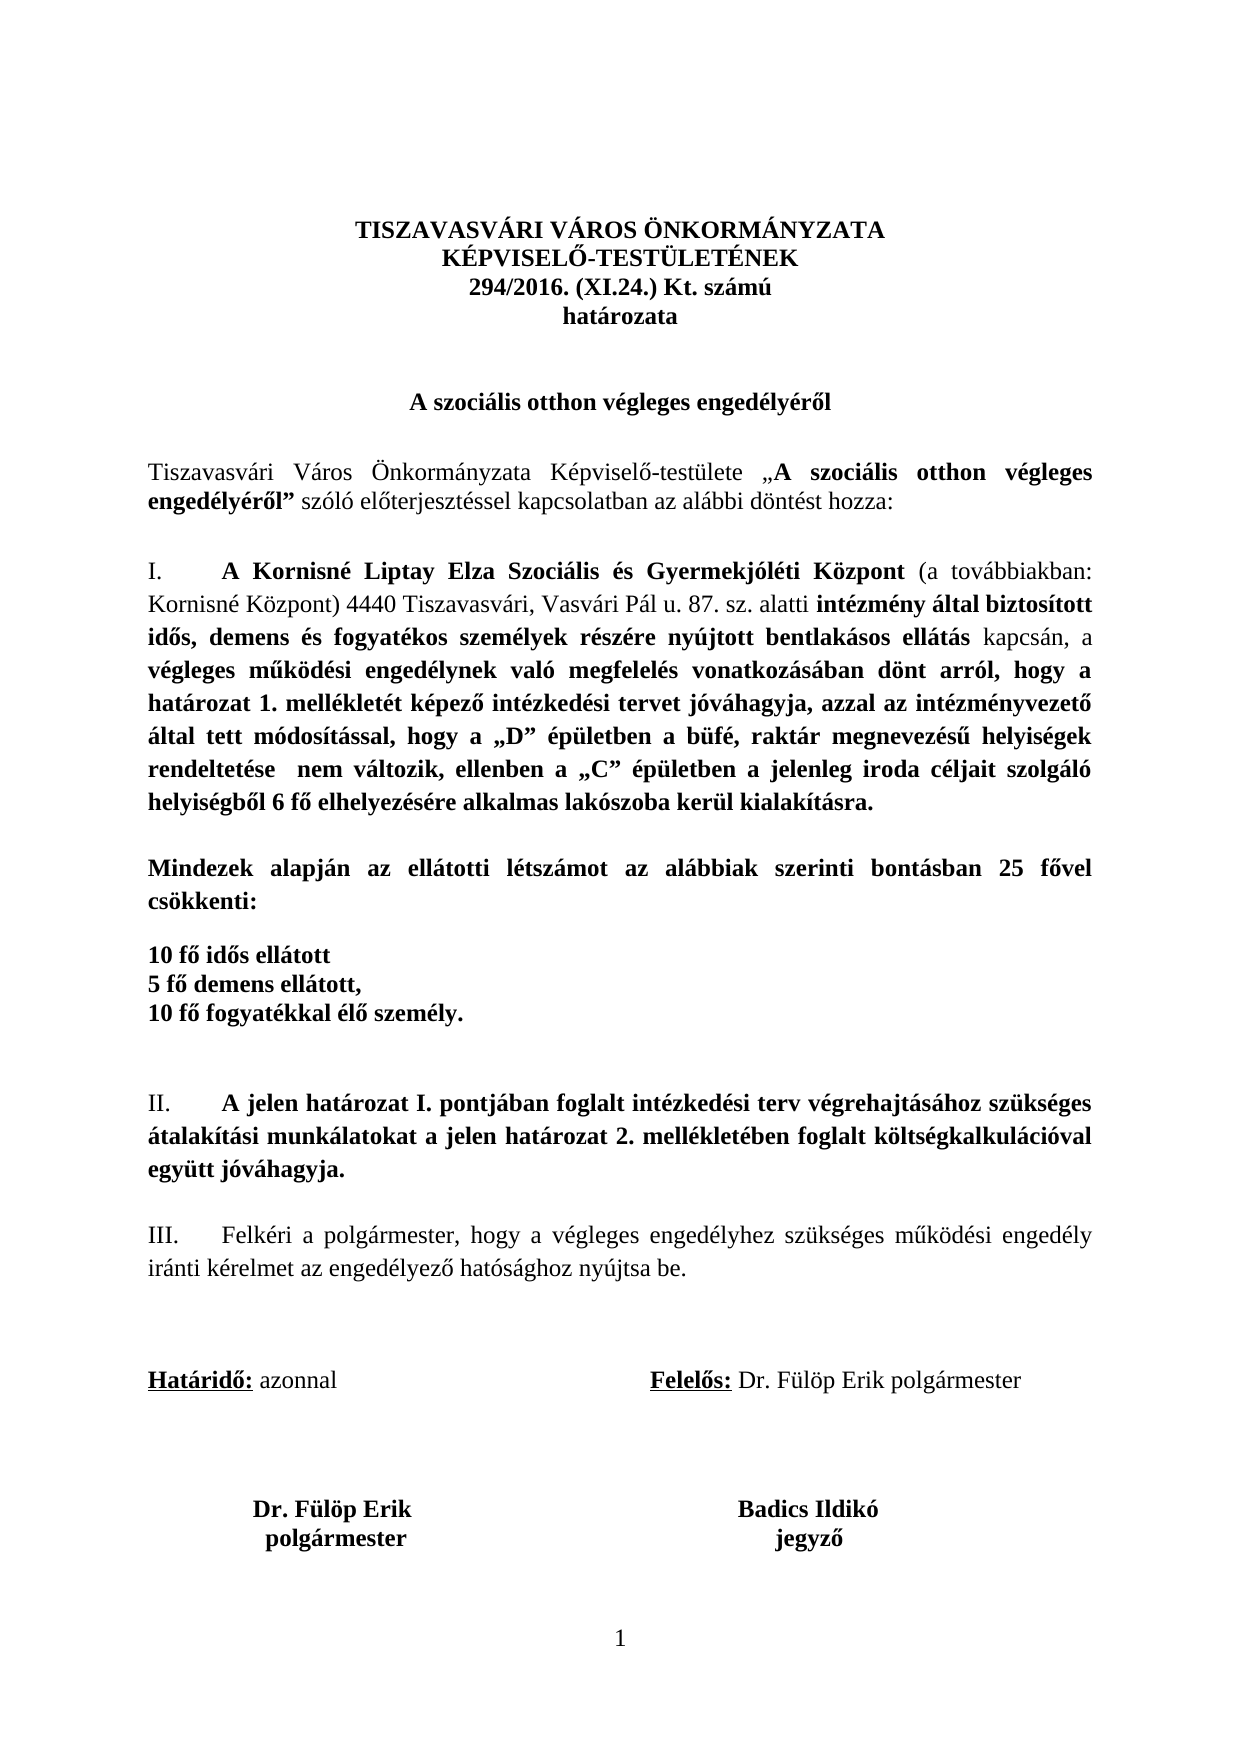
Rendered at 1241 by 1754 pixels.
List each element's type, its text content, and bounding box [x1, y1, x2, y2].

text Dr. Fülöp Erik Badics Ildikó [148, 1494, 1093, 1523]
text 294/2016. (XI.24.) Kt. számú [148, 272, 1093, 301]
text polgármester jegyző [148, 1523, 1093, 1552]
list Felkéri a polgármester, hogy a végleges engedélyhez szükséges működési engedély iránti kérelmet az engedélyező hatósághoz nyújtsa be. [148, 1220, 1093, 1282]
text Tiszavasvári Város Önkormányzata Képviselő-testülete „A szociális otthon végleges engedélyéről” szóló előterjesztéssel kapcsolatban az alábbi döntést hozza: [148, 457, 1093, 515]
list A Kornisné Liptay Elza Szociális és Gyermekjóléti Központ (a továbbiakban: Kornisné Központ) 4440 Tiszavasvári, Vasvári Pál u. 87. sz. alatti intézmény által biztosított idős, demens és fogyatékos személyek részére nyújtott bentlakásos ellátás kapcsán, a végleges működési engedélynek való megfelelés vonatkozásában dönt arról, hogy a határozat 1. mellékletét képező intézkedési tervet jóváhagyja, azzal az intézményvezető által tett módosítással, hogy a „D” épületben a büfé, raktár megnevezésű helyiségek rendeltetése nem változik, ellenben a „C” épületben a jelenleg iroda céljait szolgáló helyiségből 6 fő elhelyezésére alkalmas lakószoba kerül kialakításra. [148, 556, 1093, 816]
text KÉPVISELŐ-TESTÜLETÉNEK [148, 243, 1093, 272]
text határozata [148, 301, 1093, 330]
text 5 fő demens ellátott, [148, 969, 1093, 998]
text 10 fő fogyatékkal élő személy. [148, 998, 1093, 1026]
text A szociális otthon végleges engedélyéről [148, 387, 1093, 416]
list A jelen határozat I. pontjában foglalt intézkedési terv végrehajtásához szükséges átalakítási munkálatokat a jelen határozat 2. mellékletében foglalt költségkalkulációval együtt jóváhagyja. [148, 1088, 1093, 1183]
text 10 fő idős ellátott [148, 940, 1093, 969]
text Határidő: azonnal Felelős: Dr. Fülöp Erik polgármester [148, 1365, 1093, 1393]
list Mindezek alapján az ellátotti létszámot az alábbiak szerinti bontásban 25 fővel csökkenti: [148, 853, 1093, 915]
title TISZAVASVÁRI VÁROS ÖNKORMÁNYZATA [148, 215, 1093, 243]
